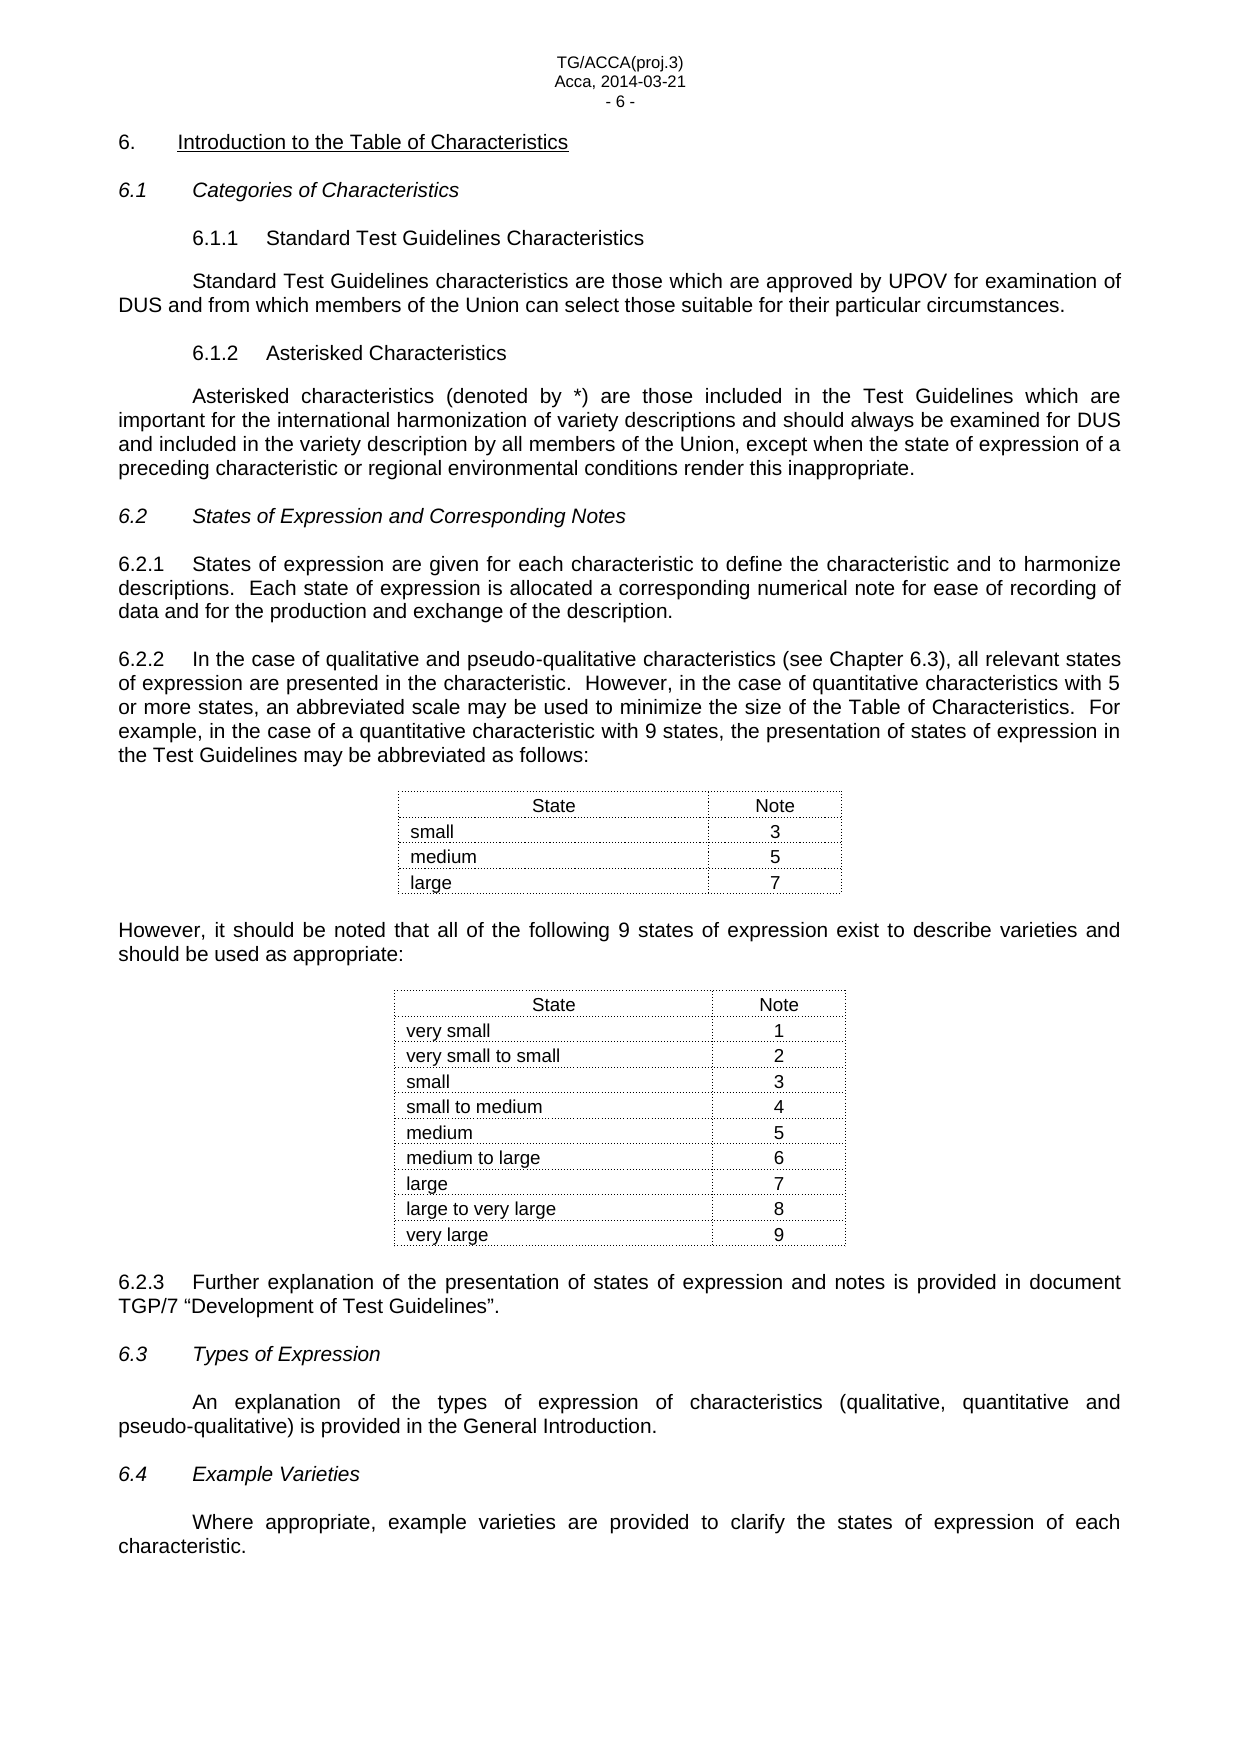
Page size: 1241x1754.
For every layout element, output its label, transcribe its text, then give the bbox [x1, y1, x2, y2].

table_cell 3 [713, 1067, 845, 1092]
table_cell very small [395, 1016, 712, 1041]
table_cell medium to large [395, 1143, 712, 1169]
table_header Note [713, 990, 845, 1016]
subtitle 6.1.2 Asterisked Characteristics [192, 341, 1122, 364]
subtitle 6.1.1 Standard Test Guidelines Characteristics [192, 226, 1122, 249]
table_cell 4 [713, 1092, 845, 1118]
table_cell 3 [708, 817, 841, 842]
text An explanation of the types of expression of characteristics (qualitative, quantitative and pseudo-qualitative) is provided in the General Introduction. [118, 1390, 1122, 1438]
table_header State [399, 791, 708, 817]
table_header Note [708, 791, 841, 817]
table_cell 1 [713, 1016, 845, 1041]
table_cell 7 [708, 868, 841, 893]
subtitle 6.4 Example Varieties [118, 1462, 1122, 1486]
table_cell large [395, 1169, 712, 1194]
table_cell medium [395, 1118, 712, 1143]
text 6.2.2 In the case of qualitative and pseudo-qualitative characteristics (see Chapter 6.3), all relevant states of expression are presented in the characteristic. However, in the case of quantitative characteristics with 5 or more states, an abbreviated scale may be used to minimize the size of the Table of Characteristics. For example, in the case of a quantitative characteristic with 9 states, the presentation of states of expression in the Test Guidelines may be abbreviated as follows: [118, 647, 1122, 767]
table_cell small [395, 1067, 712, 1092]
table_cell 7 [713, 1169, 845, 1194]
table_cell medium [399, 842, 708, 868]
table_cell very small to small [395, 1041, 712, 1067]
subtitle 6.2 States of Expression and Corresponding Notes [118, 503, 1122, 527]
table_cell large [399, 868, 708, 893]
subtitle Introduction to the Table of Characteristics [118, 130, 1122, 154]
table_cell small [399, 817, 708, 842]
table_cell 2 [713, 1041, 845, 1067]
table_cell large to very large [395, 1194, 712, 1220]
text Where appropriate, example varieties are provided to clarify the states of expression of each characteristic. [118, 1510, 1122, 1558]
table_header State [395, 990, 712, 1016]
table_cell 5 [708, 842, 841, 868]
table_cell very large [395, 1220, 712, 1245]
table_cell 8 [713, 1194, 845, 1220]
subtitle 6.1 Categories of Characteristics [118, 178, 1122, 202]
table_cell 9 [713, 1220, 845, 1245]
text Asterisked characteristics (denoted by *) are those included in the Test Guidelines which are important for the international harmonization of variety descriptions and should always be examined for DUS and included in the variety description by all members of the Union, except when the state of expression of a preceding characteristic or regional environmental conditions render this inappropriate. [118, 384, 1122, 479]
table_cell 6 [713, 1143, 845, 1169]
text Standard Test Guidelines characteristics are those which are approved by UPOV for examination of DUS and from which members of the Union can select those suitable for their particular circumstances. [118, 269, 1122, 317]
table_cell small to medium [395, 1092, 712, 1118]
text 6.2.1 States of expression are given for each characteristic to define the characteristic and to harmonize descriptions. Each state of expression is allocated a corresponding numerical note for ease of recording of data and for the production and exchange of the description. [118, 551, 1122, 623]
text 6.2.3 Further explanation of the presentation of states of expression and notes is provided in document TGP/7 “Development of Test Guidelines”. [118, 1270, 1122, 1318]
text However, it should be noted that all of the following 9 states of expression exist to describe varieties and should be used as appropriate: [118, 918, 1122, 966]
subtitle 6.3 Types of Expression [118, 1342, 1122, 1366]
table_cell 5 [713, 1118, 845, 1143]
